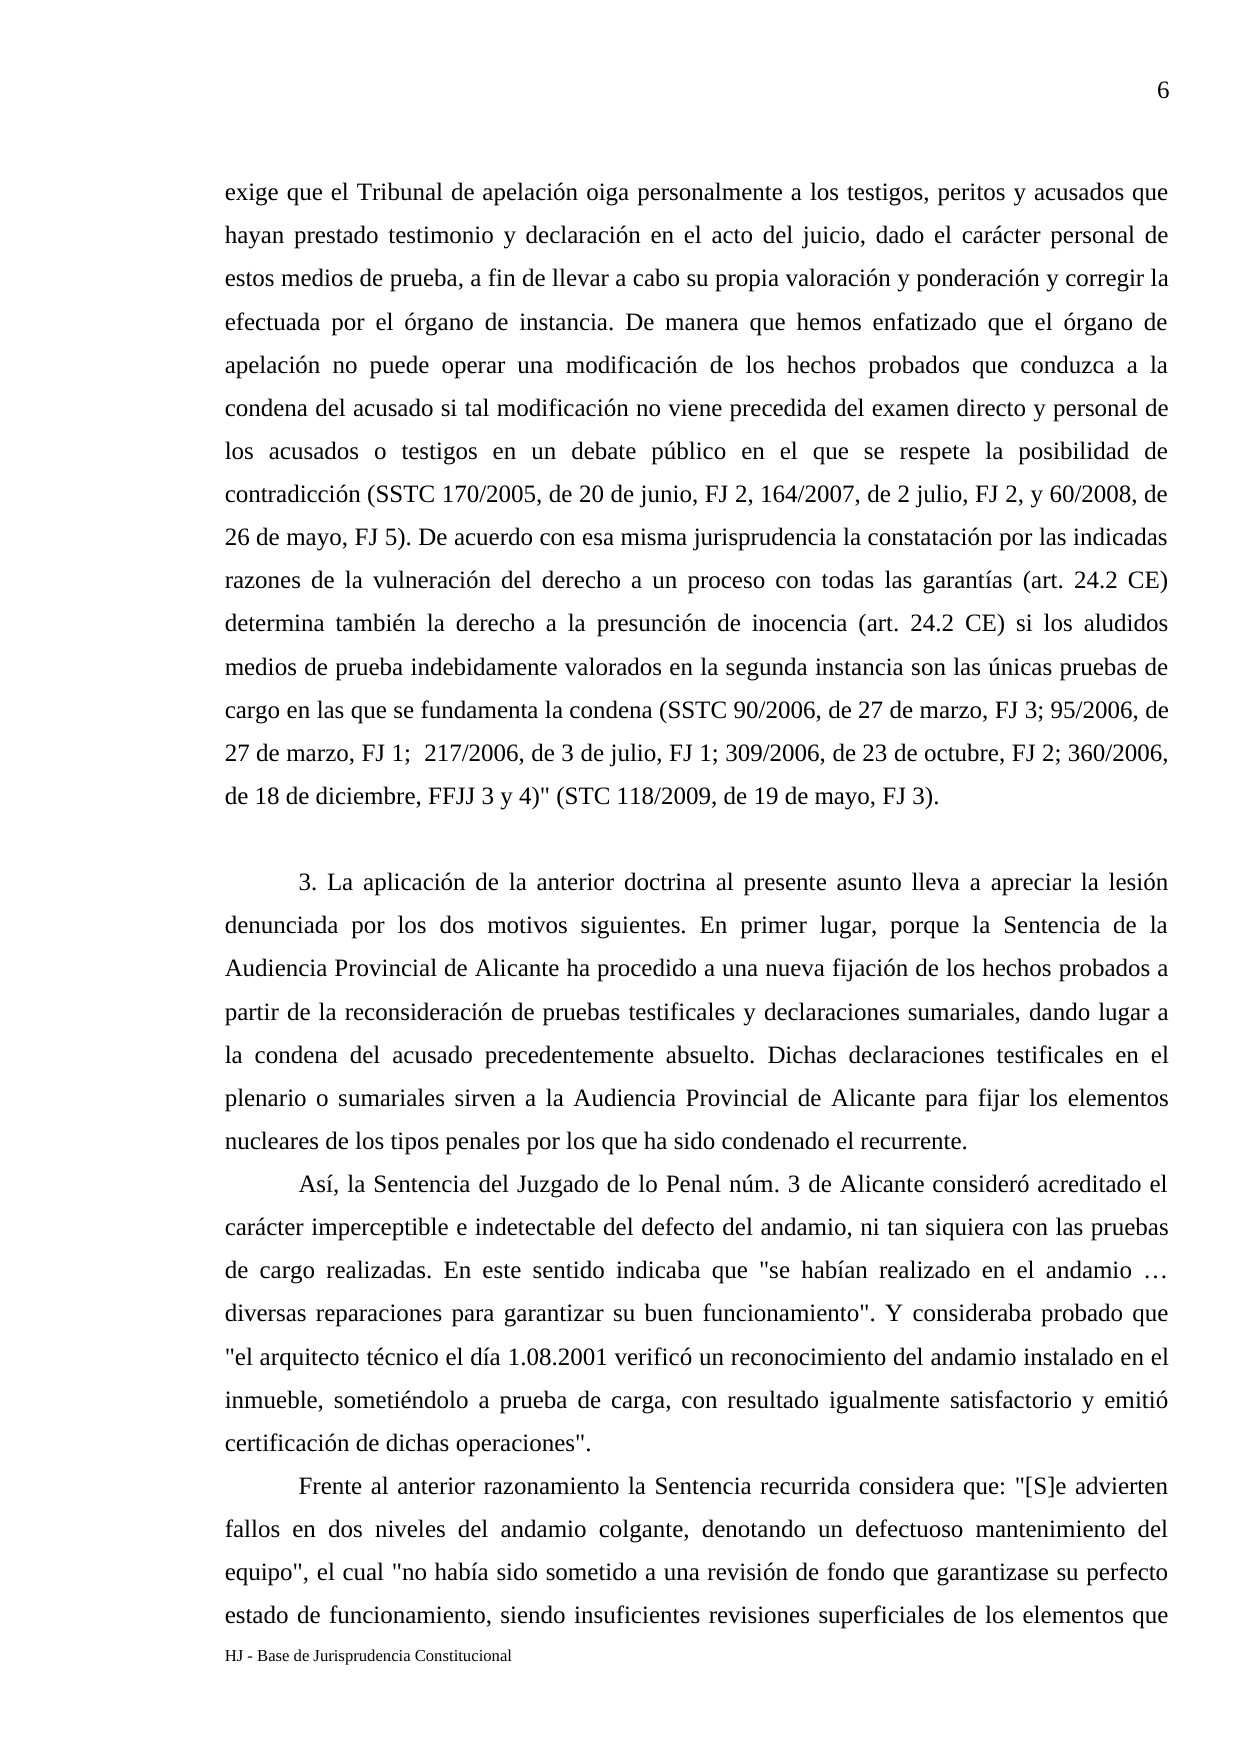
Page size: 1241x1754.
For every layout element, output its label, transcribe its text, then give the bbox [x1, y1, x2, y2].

text Así, la Sentencia del Juzgado de lo Penal núm. 3 de Alicante consideró acreditado el carácter imperceptible e indetectable del defecto del andamio, ni tan siquiera con las pruebas de cargo realizadas. En este sentido indicaba que "se habían realizado en el andamio … diversas reparaciones para garantizar su buen funcionamiento". Y consideraba probado que "el arquitecto técnico el día 1.08.2001 verificó un reconocimiento del andamio instalado en el inmueble, sometiéndolo a prueba de carga, con resultado igualmente satisfactorio y emitió certificación de dichas operaciones". [224, 1169, 1169, 1457]
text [224, 1471, 1169, 1629]
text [224, 177, 1169, 810]
text 3. La aplicación de la anterior doctrina al presente asunto lleva a apreciar la lesión denunciada por los dos motivos siguientes. En primer lugar, porque la Sentencia de la Audiencia Provincial de Alicante ha procedido a una nueva fijación de los hechos probados a partir de la reconsideración de pruebas testificales y declaraciones sumariales, dando lugar a la condena del acusado precedentemente absuelto. Dichas declaraciones testificales en el plenario o sumariales sirven a la Audiencia Provincial de Alicante para fijar los elementos nucleares de los tipos penales por los que ha sido condenado el recurrente. [224, 867, 1169, 1155]
